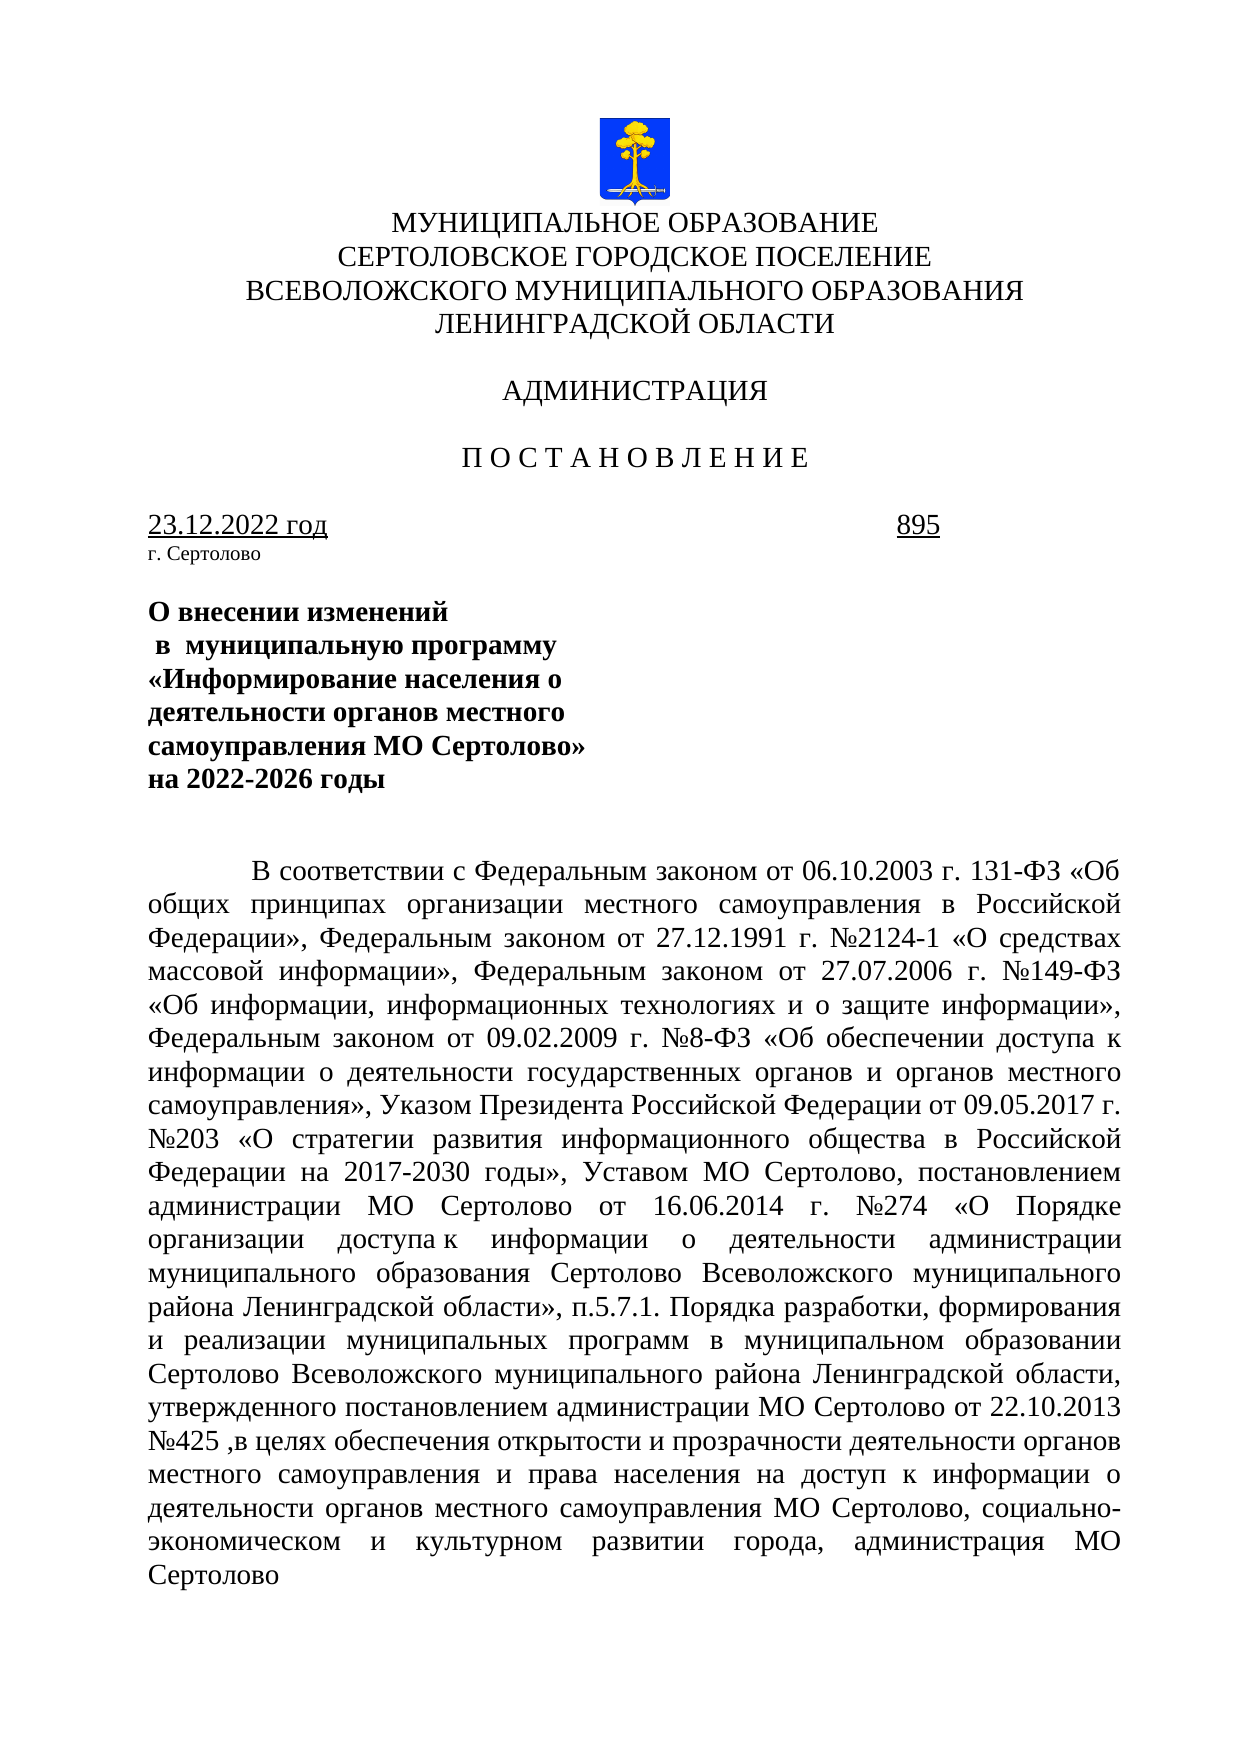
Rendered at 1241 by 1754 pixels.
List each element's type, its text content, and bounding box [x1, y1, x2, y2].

text В соответствии с Федеральным законом от 06.10.2003 г. 131-ФЗ «Об общих принципах организации местного самоуправления в Российской Федерации», Федеральным законом от 27.12.1991 г. №2124-1 «О средствах массовой информации», Федеральным законом от 27.07.2006 г. №149-ФЗ «Об информации, информационных технологиях и о защите информации», Федеральным законом от 09.02.2009 г. №8-ФЗ «Об обеспечении доступа к информации о деятельности государственных органов и органов местного самоуправления», Указом Президента Российской Федерации от 09.05.2017 г. №203 «О стратегии развития информационного общества в Российской Федерации на 2017-2030 годы», Уставом МО Сертолово, постановлением администрации МО Сертолово от 16.06.2014 г. №274 «О Порядке организации доступа к информации о деятельности администрации муниципального образования Сертолово Всеволожского муниципального района Ленинградской области», п.5.7.1. Порядка разработки, формирования и реализации муниципальных программ в муниципальном образовании Сертолово Всеволожского муниципального района Ленинградской области, утвержденного постановлением администрации МО Сертолово от 22.10.2013 №425 ,в целях обеспечения открытости и прозрачности деятельности органов местного самоуправления и права населения на доступ к информации о деятельности органов местного самоуправления МО Сертолово, социально-экономическом и культурном развитии города, администрация МО Сертолово [148, 853, 1122, 1591]
text самоуправления МО Сертолово» [148, 728, 1122, 762]
text 23.12.2022 год 895 [148, 507, 1122, 541]
picture [599, 118, 670, 206]
text МУНИЦИПАЛЬНОЕ ОБРАЗОВАНИЕ [148, 206, 1122, 239]
text г. Сертолово [148, 541, 1122, 565]
text ВСЕВОЛОЖСКОГО МУНИЦИПАЛЬНОГО ОБРАЗОВАНИЯ [148, 273, 1122, 306]
text ЛЕНИНГРАДСКОЙ ОБЛАСТИ [148, 306, 1122, 340]
text О внесении изменений [148, 594, 1122, 627]
text в муниципальную программу [148, 627, 1122, 661]
text «Информирование населения о [148, 661, 1122, 694]
text СЕРТОЛОВСКОЕ ГОРОДСКОЕ ПОСЕЛЕНИЕ [148, 239, 1122, 273]
text П О С Т А Н О В Л Е Н И Е [148, 440, 1122, 474]
text на 2022-2026 годы [148, 762, 1122, 795]
text деятельности органов местного [148, 694, 1122, 728]
text АДМИНИСТРАЦИЯ [148, 373, 1122, 407]
